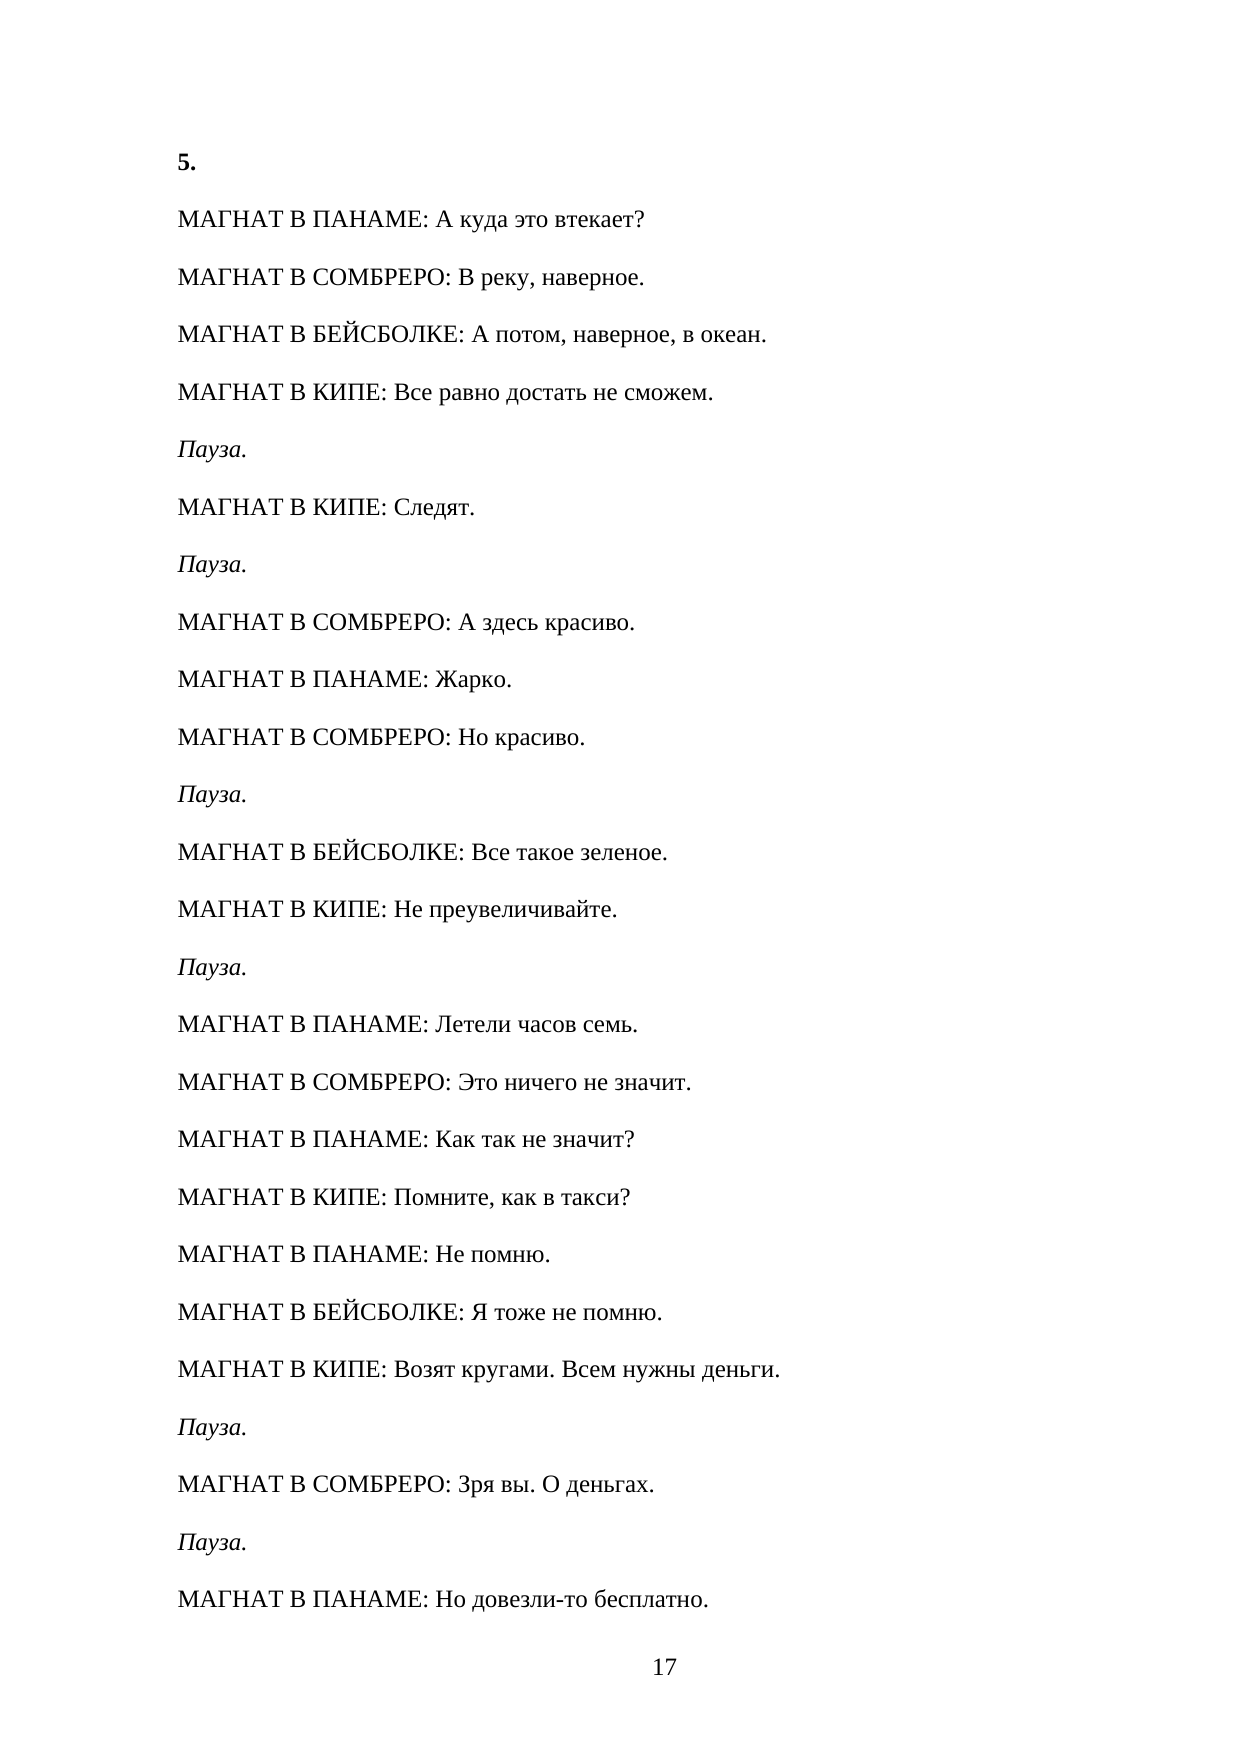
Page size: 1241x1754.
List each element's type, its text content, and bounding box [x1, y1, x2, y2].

text МАГНАТ В КИПЕ: Следят. [177, 492, 1152, 521]
text Пауза. [177, 549, 1152, 578]
text МАГНАТ В СОМБРЕРО: В реку, наверное. [177, 262, 1152, 291]
text МАГНАТ В КИПЕ: Все равно достать не сможем. [177, 377, 1152, 406]
text МАГНАТ В СОМБРЕРО: Это ничего не значит. [177, 1067, 1152, 1096]
text Пауза. [177, 779, 1152, 808]
text Пауза. [177, 1527, 1152, 1556]
text МАГНАТ В ПАНАМЕ: А куда это втекает? [177, 204, 1152, 233]
text МАГНАТ В СОМБРЕРО: Но красиво. [177, 722, 1152, 751]
text 5. [177, 147, 1152, 176]
text МАГНАТ В БЕЙСБОЛКЕ: Все такое зеленое. [177, 837, 1152, 866]
text МАГНАТ В ПАНАМЕ: Летели часов семь. [177, 1009, 1152, 1038]
text МАГНАТ В ПАНАМЕ: Как так не значит? [177, 1124, 1152, 1153]
text МАГНАТ В ПАНАМЕ: Жарко. [177, 664, 1152, 693]
text Пауза. [177, 434, 1152, 463]
text МАГНАТ В КИПЕ: Не преувеличивайте. [177, 894, 1152, 923]
text Пауза. [177, 1412, 1152, 1441]
text МАГНАТ В ПАНАМЕ: Но довезли-то бесплатно. [177, 1584, 1152, 1613]
text МАГНАТ В КИПЕ: Возят кругами. Всем нужны деньги. [177, 1354, 1152, 1383]
text МАГНАТ В СОМБРЕРО: Зря вы. О деньгах. [177, 1469, 1152, 1498]
text МАГНАТ В ПАНАМЕ: Не помню. [177, 1239, 1152, 1268]
text Пауза. [177, 952, 1152, 981]
text МАГНАТ В БЕЙСБОЛКЕ: А потом, наверное, в океан. [177, 319, 1152, 348]
text МАГНАТ В КИПЕ: Помните, как в такси? [177, 1182, 1152, 1211]
text МАГНАТ В СОМБРЕРО: А здесь красиво. [177, 607, 1152, 636]
text МАГНАТ В БЕЙСБОЛКЕ: Я тоже не помню. [177, 1297, 1152, 1326]
